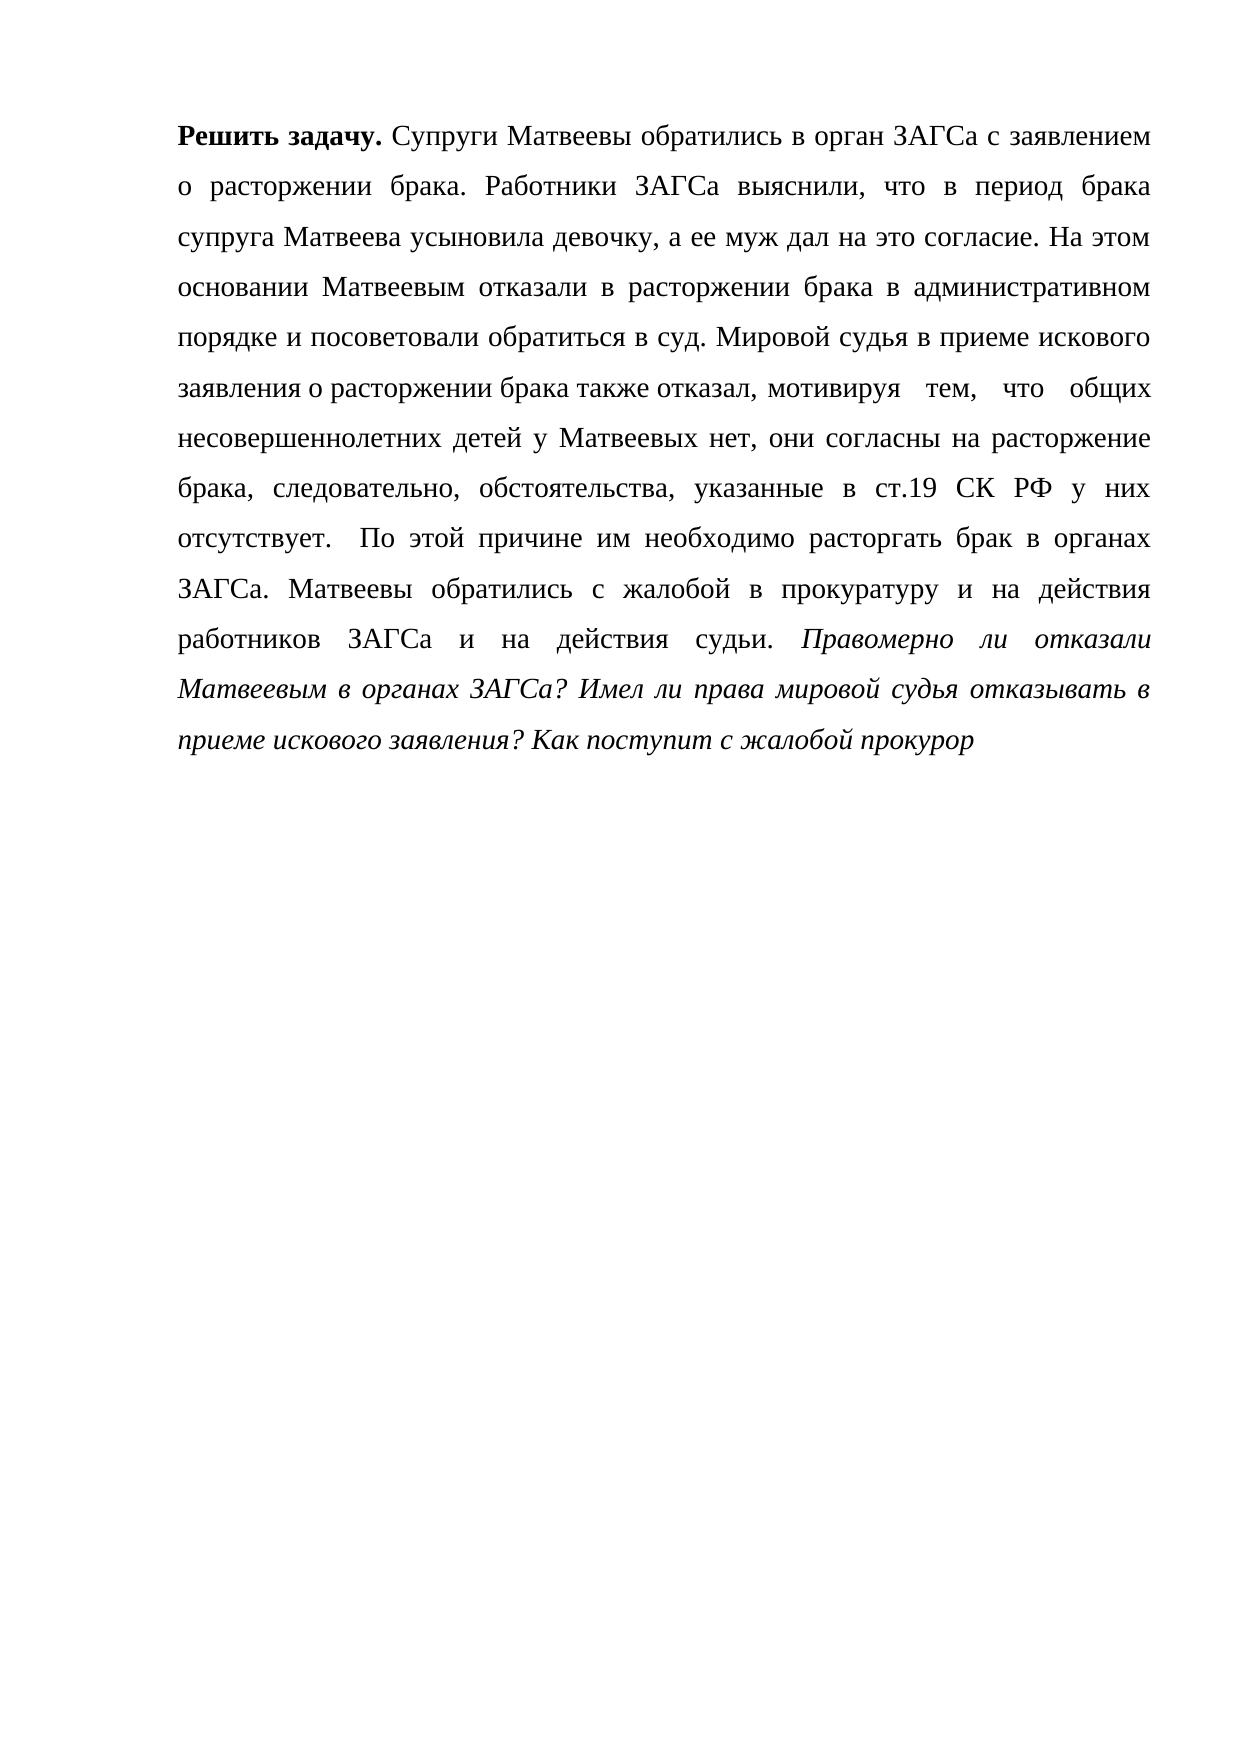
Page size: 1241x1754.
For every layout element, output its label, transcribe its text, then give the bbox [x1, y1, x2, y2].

text Решить задачу. Супруги Матвеевы обратились в орган ЗАГСа с заявлением о расторжении брака. Работники ЗАГСа выяснили, что в период брака супруга Матвеева усыновила девочку, а ее муж дал на это согласие. На этом основании Матвеевым отказали в расторжении брака в административном порядке и посоветовали обратиться в суд. Мировой судья в приеме искового заявления о расторжении брака также отказал, мотивируя тем, что общих несовершеннолетних детей у Матвеевых нет, они согласны на расторжение брака, следовательно, обстоятельства, указанные в ст.19 СК РФ у них отсутствует. По этой причине им необходимо расторгать брак в органах ЗАГСа. Матвеевы обратились с жалобой в прокуратуру и на действия работников ЗАГСа и на действия судьи. Правомерно ли отказали Матвеевым в органах ЗАГСа? Имел ли права мировой судья отказывать в приеме искового заявления? Как поступит с жалобой прокурор [177, 118, 1152, 755]
